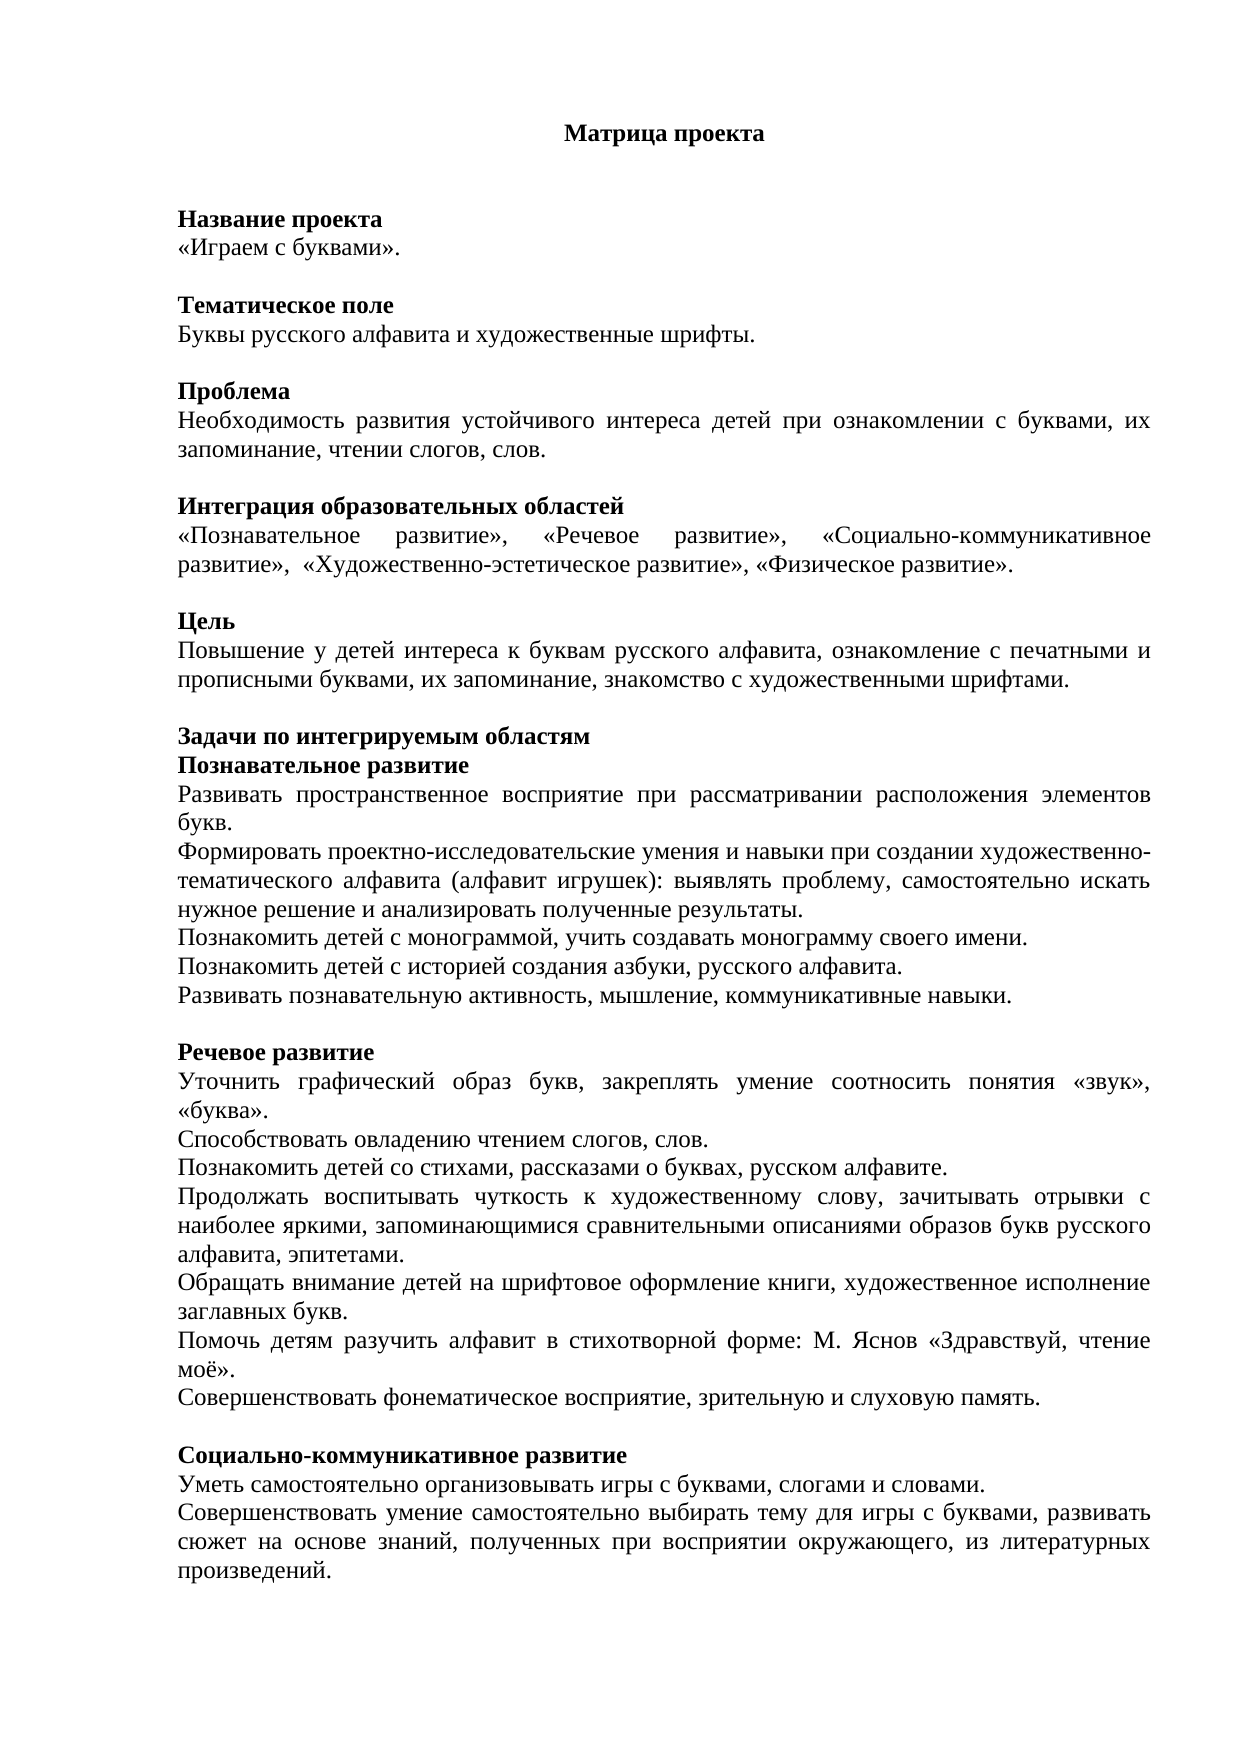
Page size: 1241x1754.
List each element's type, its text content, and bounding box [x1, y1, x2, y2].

text Цель [177, 606, 1152, 635]
text Совершенствовать фонематическое восприятие, зрительную и слуховую память. [177, 1382, 1152, 1411]
text Обращать внимание детей на шрифтовое оформление книги, художественное исполнение заглавных букв. [177, 1267, 1152, 1325]
text Буквы русского алфавита и художественные шрифты. [177, 319, 1152, 347]
text Познакомить детей со стихами, рассказами о буквах, русском алфавите. [177, 1152, 1152, 1181]
text Развивать познавательную активность, мышление, коммуникативные навыки. [177, 980, 1152, 1009]
text Уметь самостоятельно организовывать игры с буквами, слогами и словами. [177, 1469, 1152, 1497]
text Социально-коммуникативное развитие [177, 1440, 1152, 1469]
text Проблема [177, 376, 1152, 405]
text Совершенствовать умение самостоятельно выбирать тему для игры с буквами, развивать сюжет на основе знаний, полученных при восприятии окружающего, из литературных произведений. [177, 1497, 1152, 1584]
text Задачи по интегрируемым областям [177, 721, 1152, 750]
text Название проекта [177, 204, 1152, 232]
text Познавательное развитие [177, 750, 1152, 779]
text Повышение у детей интереса к буквам русского алфавита, ознакомление с печатными и прописными буквами, их запоминание, знакомство с художественными шрифтами. [177, 635, 1152, 692]
text Речевое развитие [177, 1037, 1152, 1066]
text Необходимость развития устойчивого интереса детей при ознакомлении с буквами, их запоминание, чтении слогов, слов. [177, 405, 1152, 462]
text Тематическое поле [177, 290, 1152, 319]
text Интеграция образовательных областей [177, 491, 1152, 520]
text Познакомить детей с историей создания азбуки, русского алфавита. [177, 951, 1152, 980]
text Матрица проекта [177, 118, 1152, 147]
text «Играем с буквами». [177, 232, 1152, 261]
text Способствовать овладению чтением слогов, слов. [177, 1124, 1152, 1152]
text Уточнить графический образ букв, закреплять умение соотносить понятия «звук», «буква». [177, 1066, 1152, 1124]
text Развивать пространственное восприятие при рассматривании расположения элементов букв. [177, 779, 1152, 836]
text Познакомить детей с монограммой, учить создавать монограмму своего имени. [177, 922, 1152, 951]
text Помочь детям разучить алфавит в стихотворной форме: М. Яснов «Здравствуй, чтение моё». [177, 1325, 1152, 1382]
text Продолжать воспитывать чуткость к художественному слову, зачитывать отрывки с наиболее яркими, запоминающимися сравнительными описаниями образов букв русского алфавита, эпитетами. [177, 1181, 1152, 1267]
text «Познавательное развитие», «Речевое развитие», «Социально-коммуникативное развитие», «Художественно-эстетическое развитие», «Физическое развитие». [177, 520, 1152, 577]
text Формировать проектно-исследовательские умения и навыки при создании художественно-тематического алфавита (алфавит игрушек): выявлять проблему, самостоятельно искать нужное решение и анализировать полученные результаты. [177, 836, 1152, 922]
